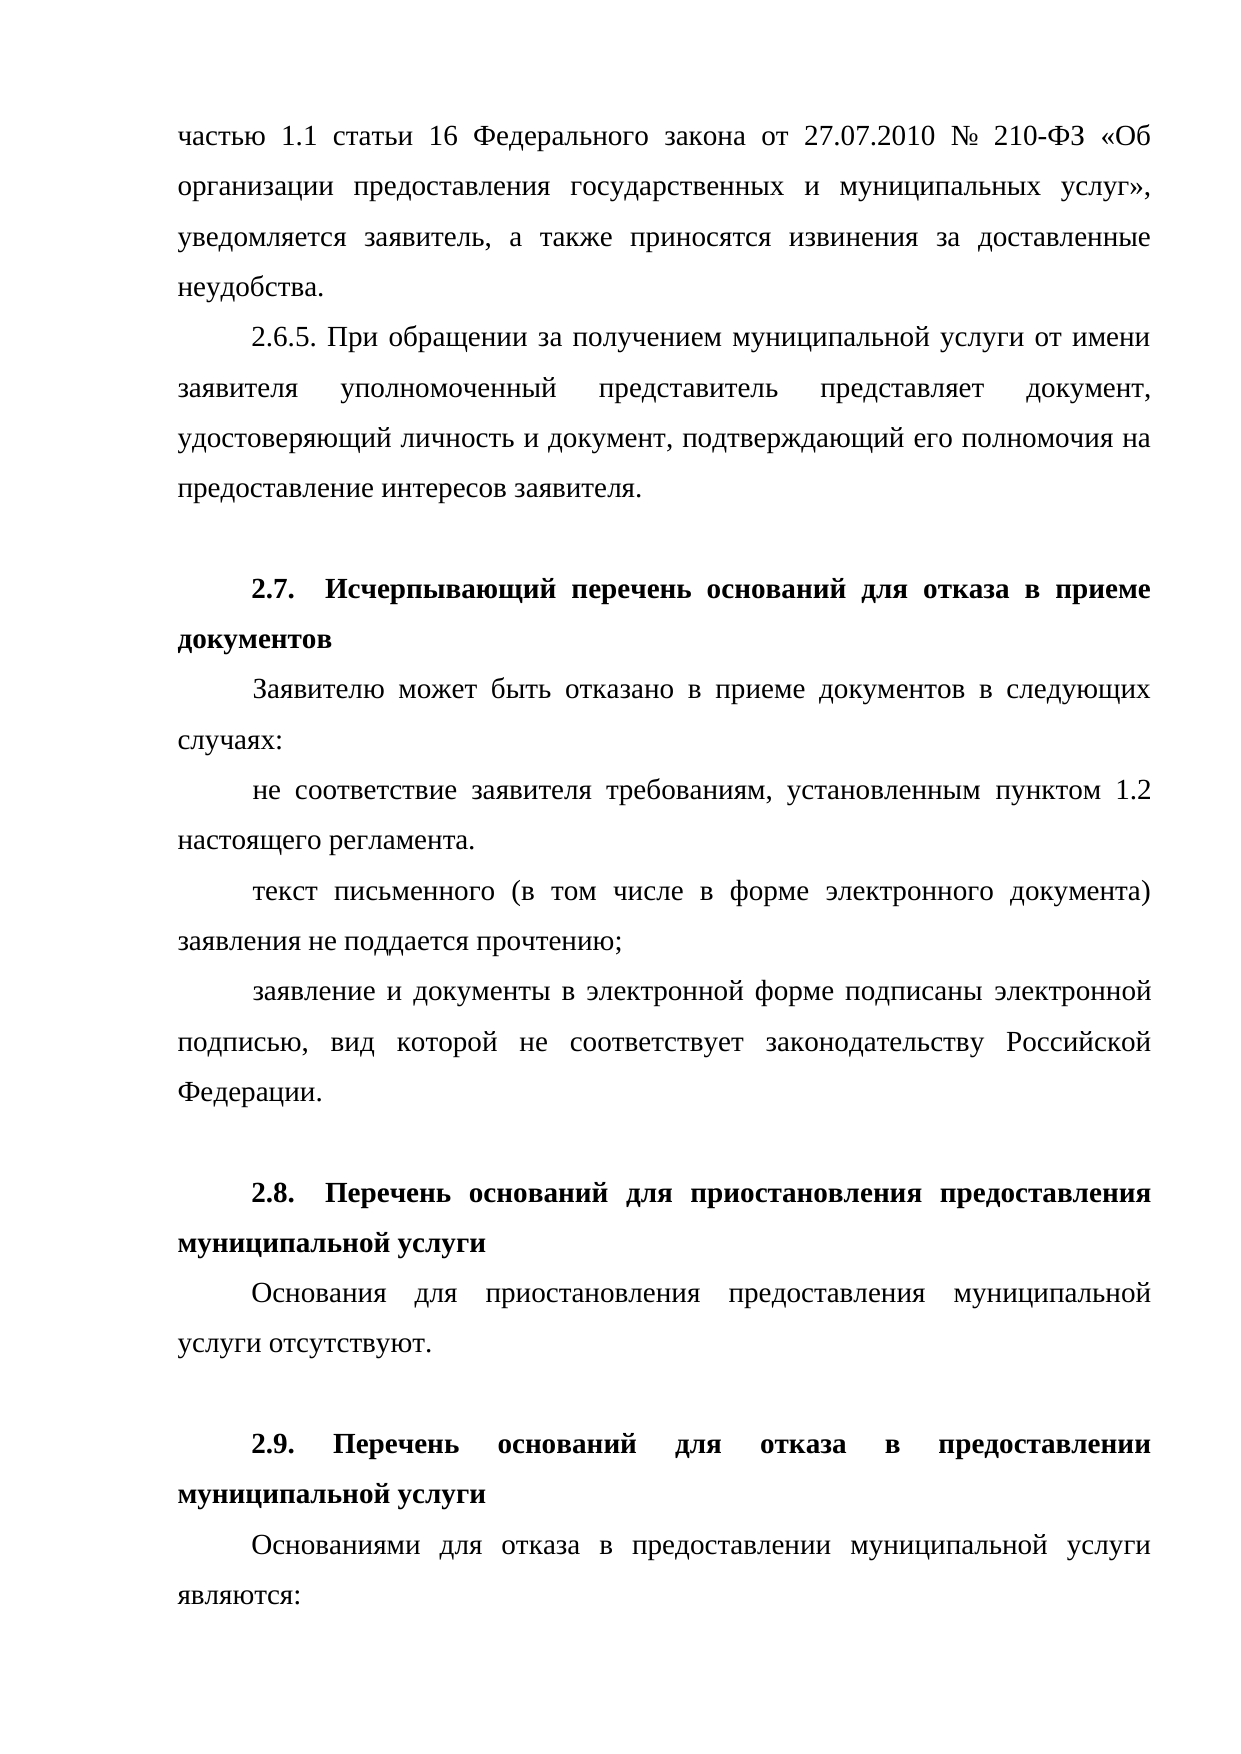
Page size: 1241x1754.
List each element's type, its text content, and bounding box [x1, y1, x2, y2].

text 2.9. Перечень оснований для отказа в предоставлении муниципальной услуги [177, 1426, 1152, 1510]
text Основания для приостановления предоставления муниципальной услуги отсутствуют. [177, 1275, 1152, 1359]
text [177, 118, 1152, 303]
text Заявителю может быть отказано в приеме документов в следующих случаях: [177, 672, 1152, 755]
text текст письменного (в том числе в форме электронного документа) заявления не поддается прочтению; [177, 873, 1152, 957]
text 2.8. Перечень оснований для приостановления предоставления муниципальной услуги [177, 1175, 1152, 1258]
text Основаниями для отказа в предоставлении муниципальной услуги являются: [177, 1527, 1152, 1611]
text 2.6.5. При обращении за получением муниципальной услуги от имени заявителя уполномоченный представитель представляет документ, удостоверяющий личность и документ, подтверждающий его полномочия на предоставление интересов заявителя. [177, 319, 1152, 504]
text 2.7. Исчерпывающий перечень оснований для отказа в приеме документов [177, 571, 1152, 655]
text заявление и документы в электронной форме подписаны электронной подписью, вид которой не соответствует законодательству Российской Федерации. [177, 973, 1152, 1108]
text не соответствие заявителя требованиям, установленным пунктом 1.2 настоящего регламента. [177, 772, 1152, 856]
